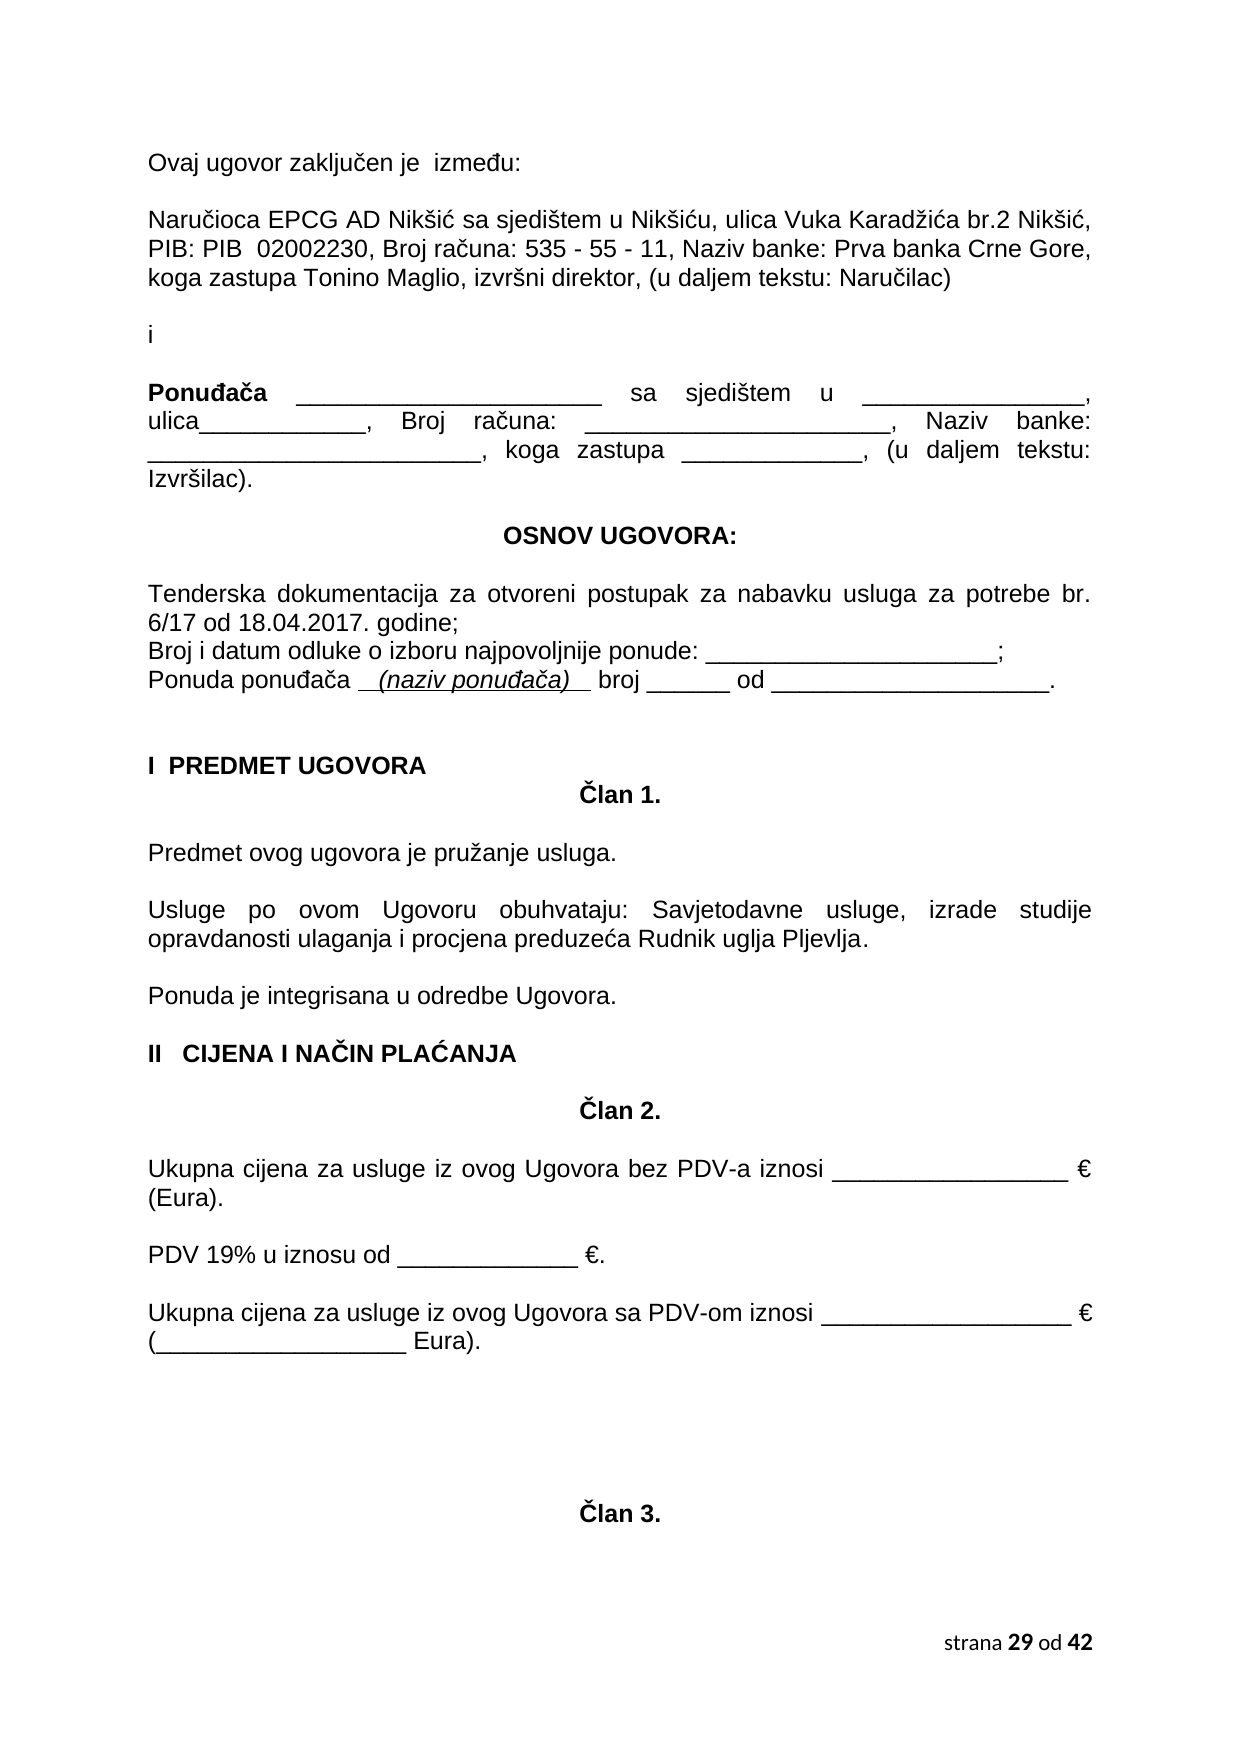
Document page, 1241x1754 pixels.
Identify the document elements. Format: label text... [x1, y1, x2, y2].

text OSNOV UGOVORA: [148, 521, 1093, 550]
text Tenderska dokumentacija za otvoreni postupak za nabavku usluga za potrebe br. 6/17 od 18.04.2017. godine; [148, 579, 1093, 636]
text Ponuđača ______________________ sa sjedištem u ________________, ulica____________, Broj računa: ______________________, Naziv banke: ________________________, koga zastupa _____________, (u daljem tekstu: Izvršilac). [148, 378, 1093, 493]
text I PREDMET UGOVORA [148, 751, 1093, 780]
text Predmet ovog ugovora je pružanje usluga. [148, 838, 1093, 866]
text i [148, 320, 1093, 349]
text Ponuda ponuđača (naziv ponuđača) broj ______ od ____________________. [148, 665, 1093, 694]
text Ukupna cijena za usluge iz ovog Ugovora bez PDV-a iznosi _________________ € (Eura). [148, 1154, 1093, 1211]
text Ovaj ugovor zaključen je između: [148, 148, 1093, 176]
text Naručioca EPCG AD Nikšić sa sjedištem u Nikšiću, ulica Vuka Karadžića br.2 Nikšić, PIB: PIB 02002230, Broj računa: 535 - 55 - 11, Naziv banke: Prva banka Crne Gore, koga zastupa Tonino Maglio, izvršni direktor, (u daljem tekstu: Naručilac) [148, 205, 1093, 291]
text Član 1. [148, 780, 1093, 809]
text PDV 19% u iznosu od _____________ €. [148, 1240, 1093, 1269]
text II CIJENA I NAČIN PLAĆANJA [148, 1039, 1093, 1068]
text Usluge po ovom Ugovoru obuhvataju: Savjetodavne usluge, izrade studije opravdanosti ulaganja i procjena preduzeća Rudnik uglja Pljevlja. [148, 895, 1093, 953]
text Član 3. [148, 1499, 1093, 1528]
text Ponuda je integrisana u odredbe Ugovora. [148, 981, 1093, 1010]
text Broj i datum odluke o izboru najpovoljnije ponude: _____________________; [148, 636, 1093, 665]
text Član 2. [148, 1096, 1093, 1125]
text Ukupna cijena za usluge iz ovog Ugovora sa PDV-om iznosi __________________ € (__________________ Eura). [148, 1298, 1093, 1355]
